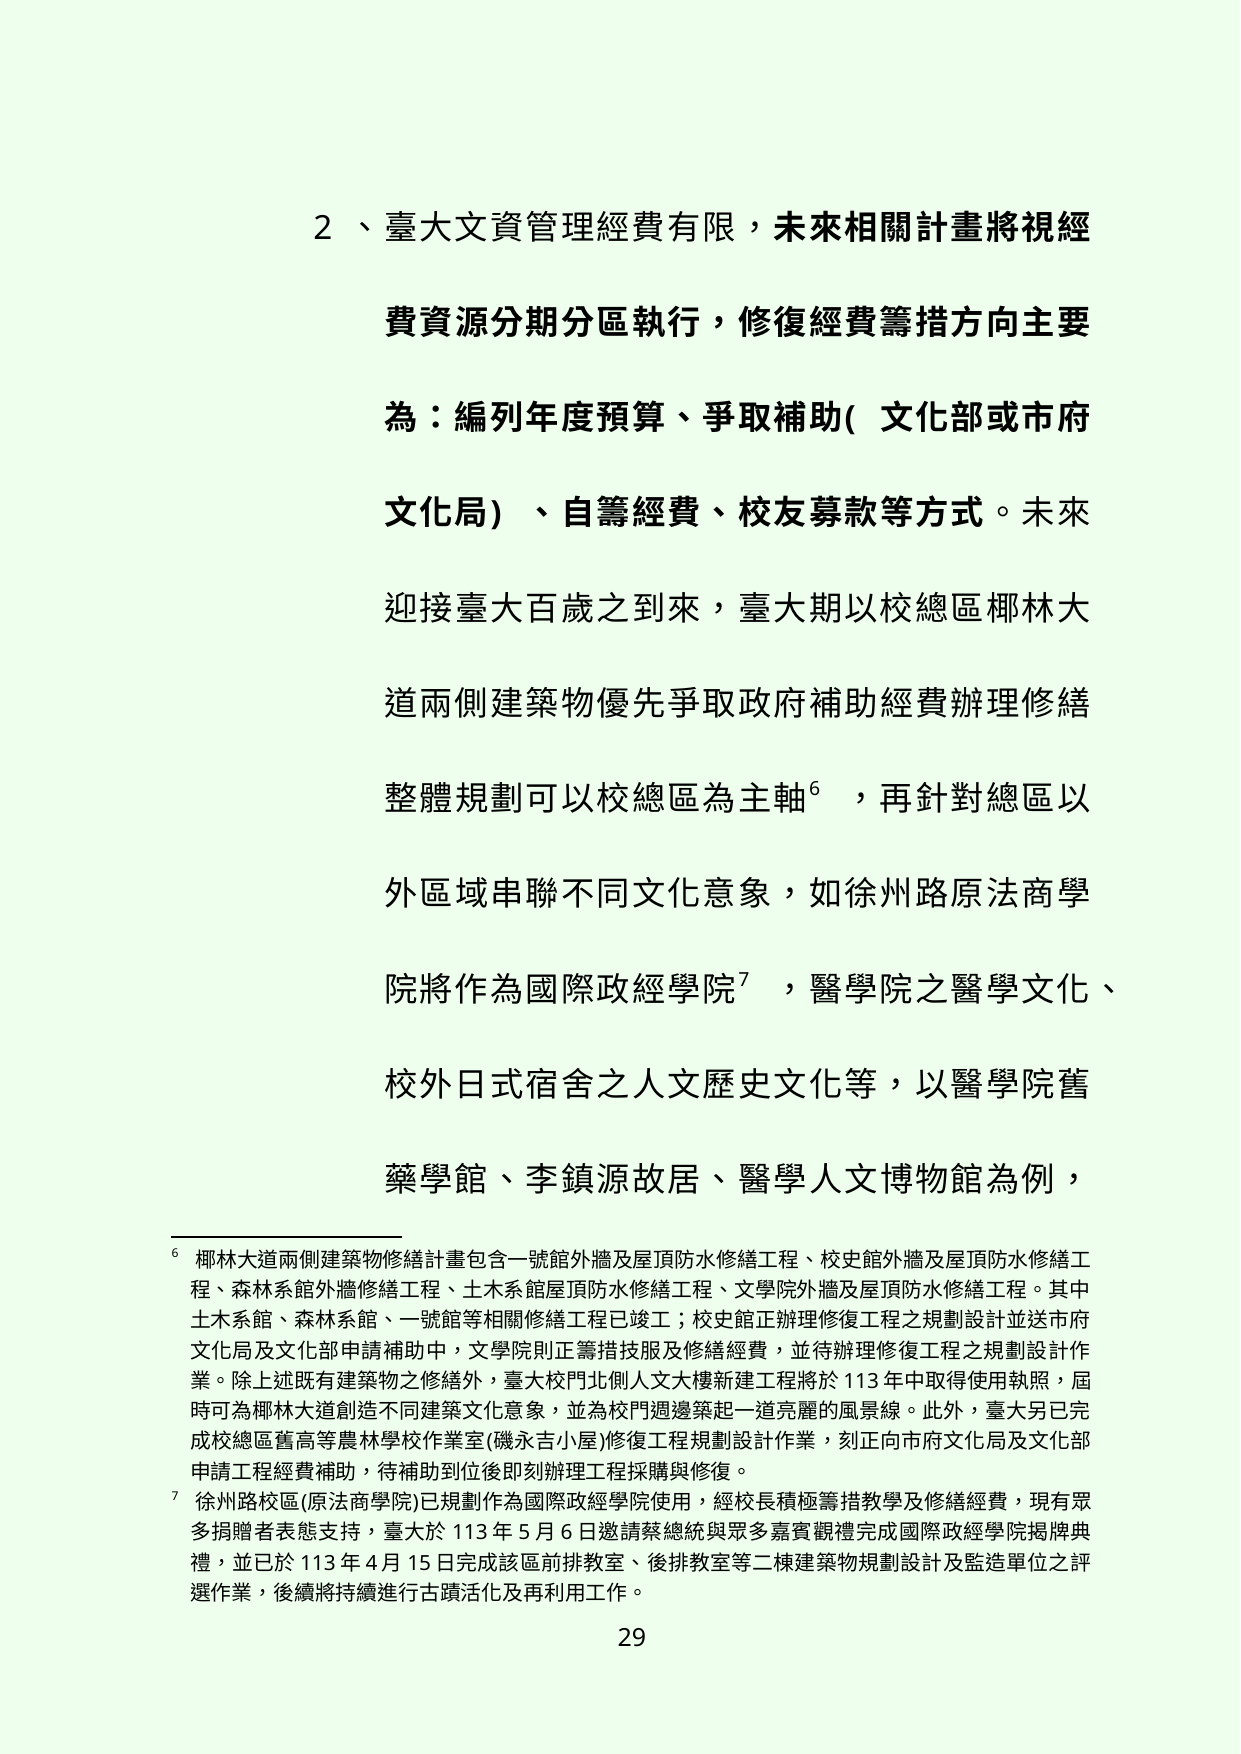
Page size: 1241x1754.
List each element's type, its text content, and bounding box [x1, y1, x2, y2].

subtitle 臺大文資管理經費有限，未來相關計畫將視經費資源分期分區執行，修復經費籌措方向主要為：編列年度預算、爭取補助(文化部或市府文化局)、自籌經費、校友募款等方式。未來迎接臺大百歲之到來，臺大期以校總區椰林大道兩側建築物優先爭取政府補助經費辦理修繕，整體規劃可以校總區為主軸，再針對總區以外區域串聯不同文化意象，如徐州路原法商學院將作為國際政經學院，醫學院之醫學文化、校外日式宿舍之人文歷史文化等，以醫學院舊藥學館、李鎮源故居、醫學人文博物館為例，於再利用計畫內可規劃醫學人文相關導覽空間。 [296, 177, 1092, 1224]
